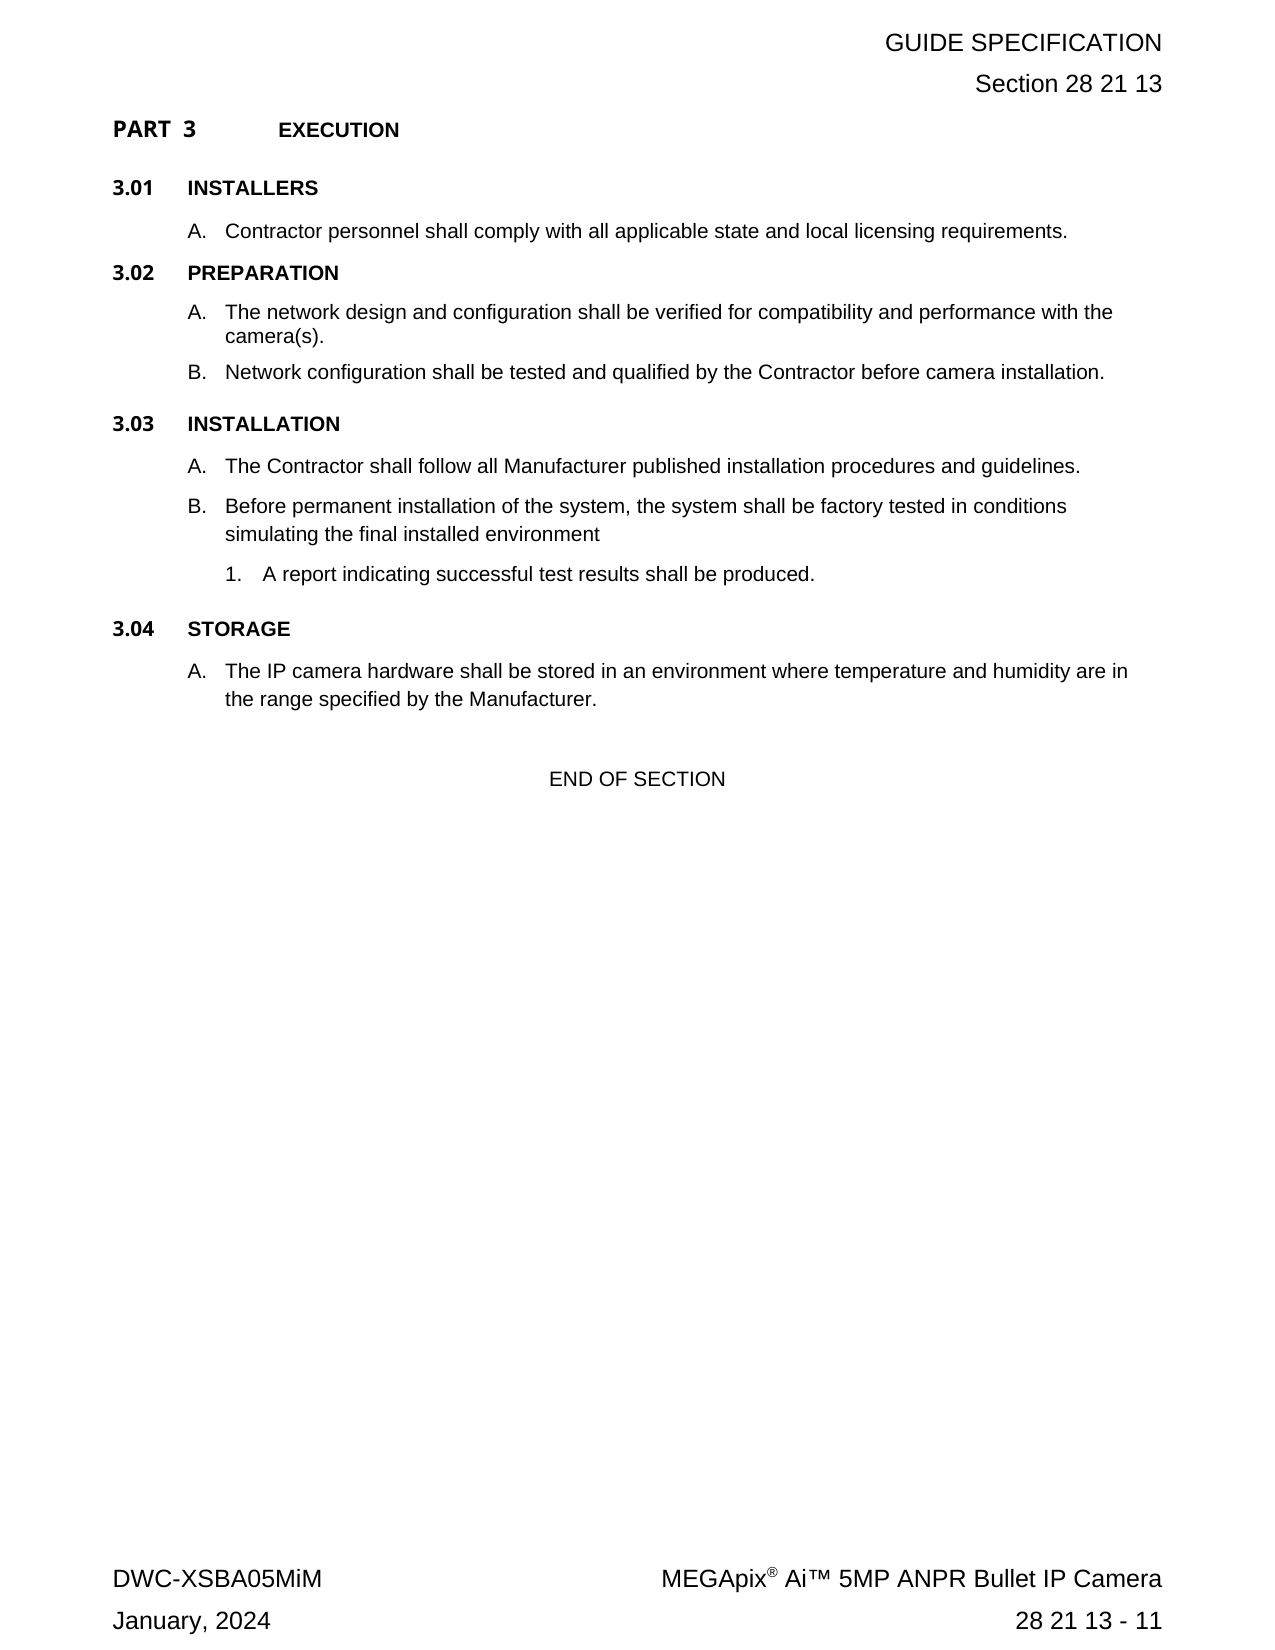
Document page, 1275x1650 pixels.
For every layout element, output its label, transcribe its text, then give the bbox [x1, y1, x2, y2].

list The IP camera hardware shall be stored in an environment where temperature and humidity are in the range specified by the Manufacturer. [187, 659, 1162, 711]
list The network design and configuration shall be verified for compatibility and performance with the camera(s). [187, 299, 1162, 347]
text END OF SECTION [112, 767, 1162, 791]
list Network configuration shall be tested and qualified by the Contractor before camera installation. [187, 360, 1162, 384]
list INSTALLATION [112, 409, 1162, 437]
list The Contractor shall follow all Manufacturer published installation procedures and guidelines. [187, 454, 1162, 478]
list A report indicating successful test results shall be produced. [225, 561, 1162, 585]
list PREPARATION [112, 258, 1162, 287]
list Contractor personnel shall comply with all applicable state and local licensing requirements. [187, 218, 1162, 242]
list EXECUTION [112, 112, 1162, 144]
list INSTALLERS [112, 173, 1162, 202]
list Before permanent installation of the system, the system shall be factory tested in conditions simulating the final installed environment [187, 494, 1162, 545]
list STORAGE [112, 614, 1162, 642]
